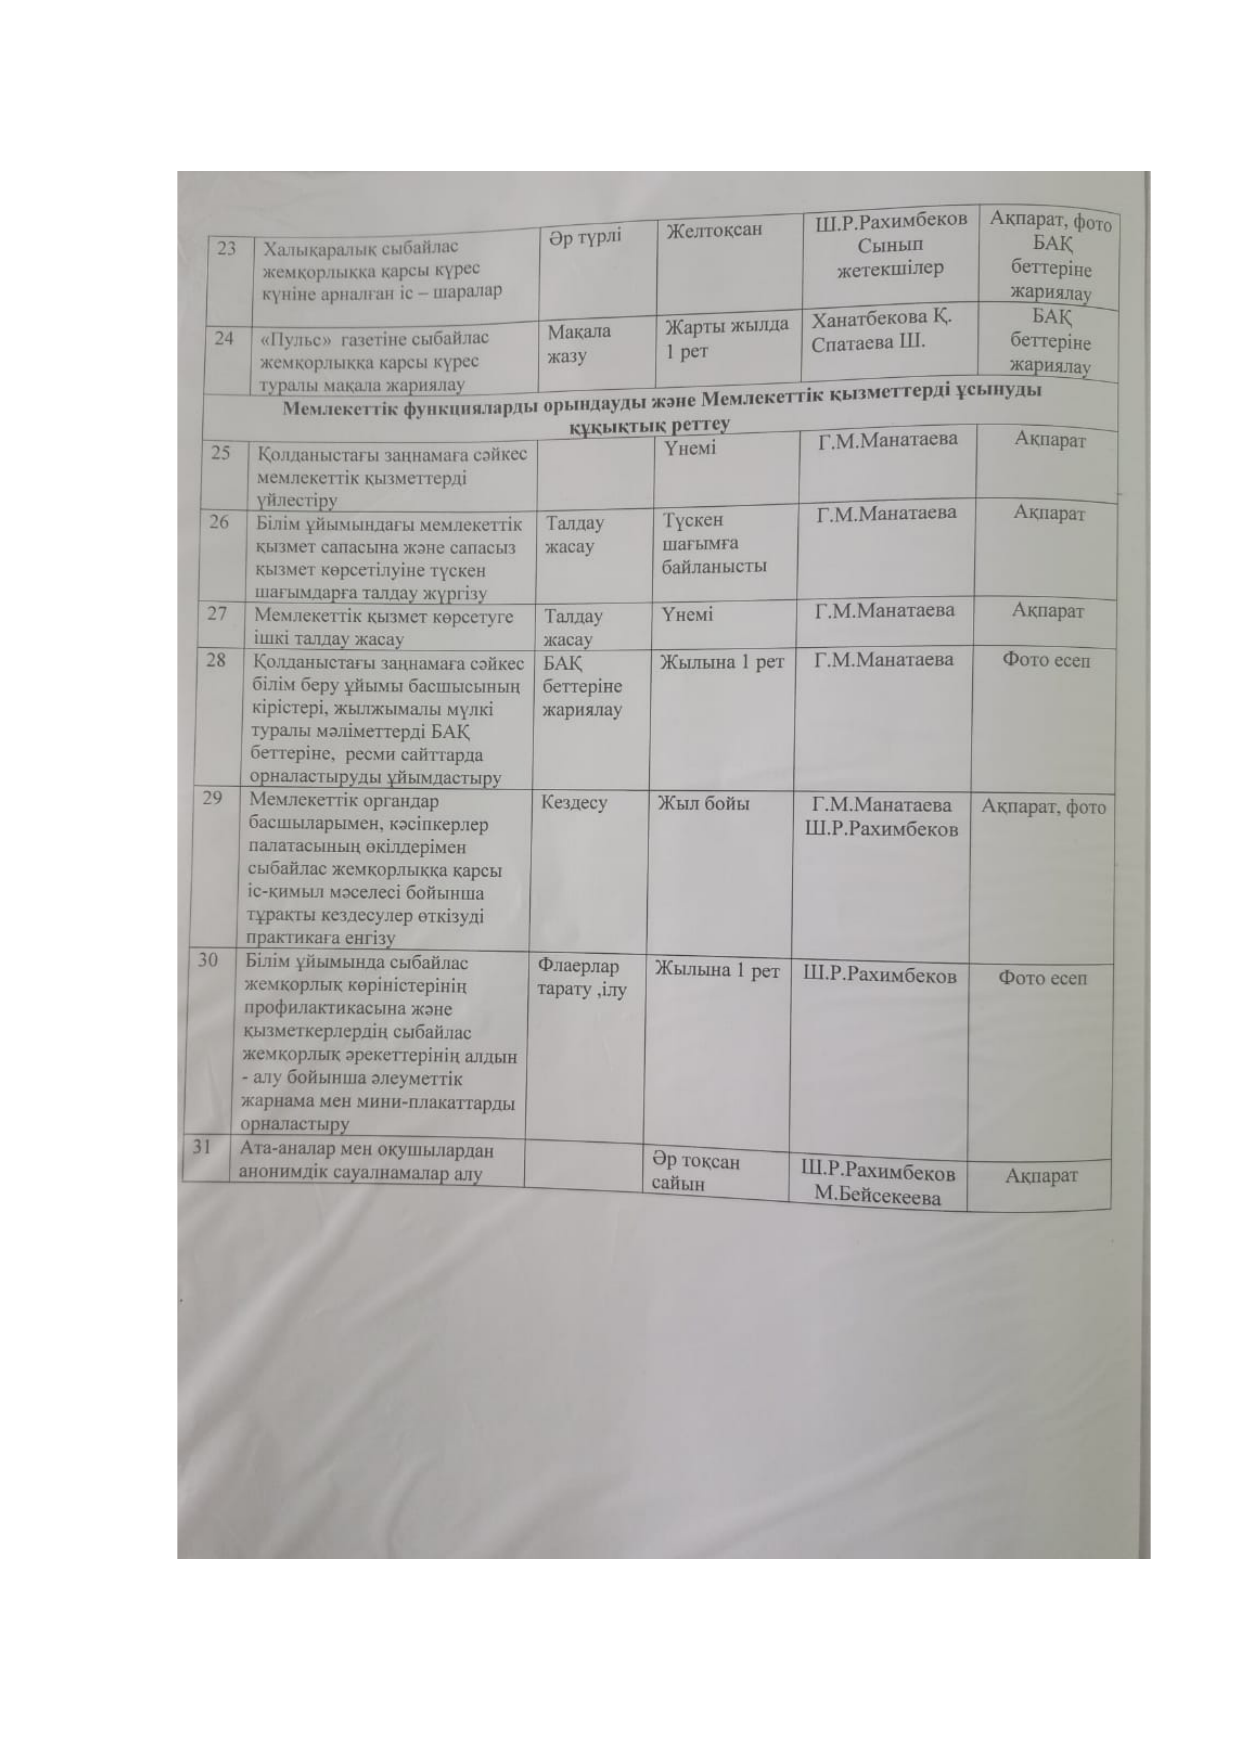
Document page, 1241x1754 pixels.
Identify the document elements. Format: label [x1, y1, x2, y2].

picture [177, 171, 1151, 1559]
